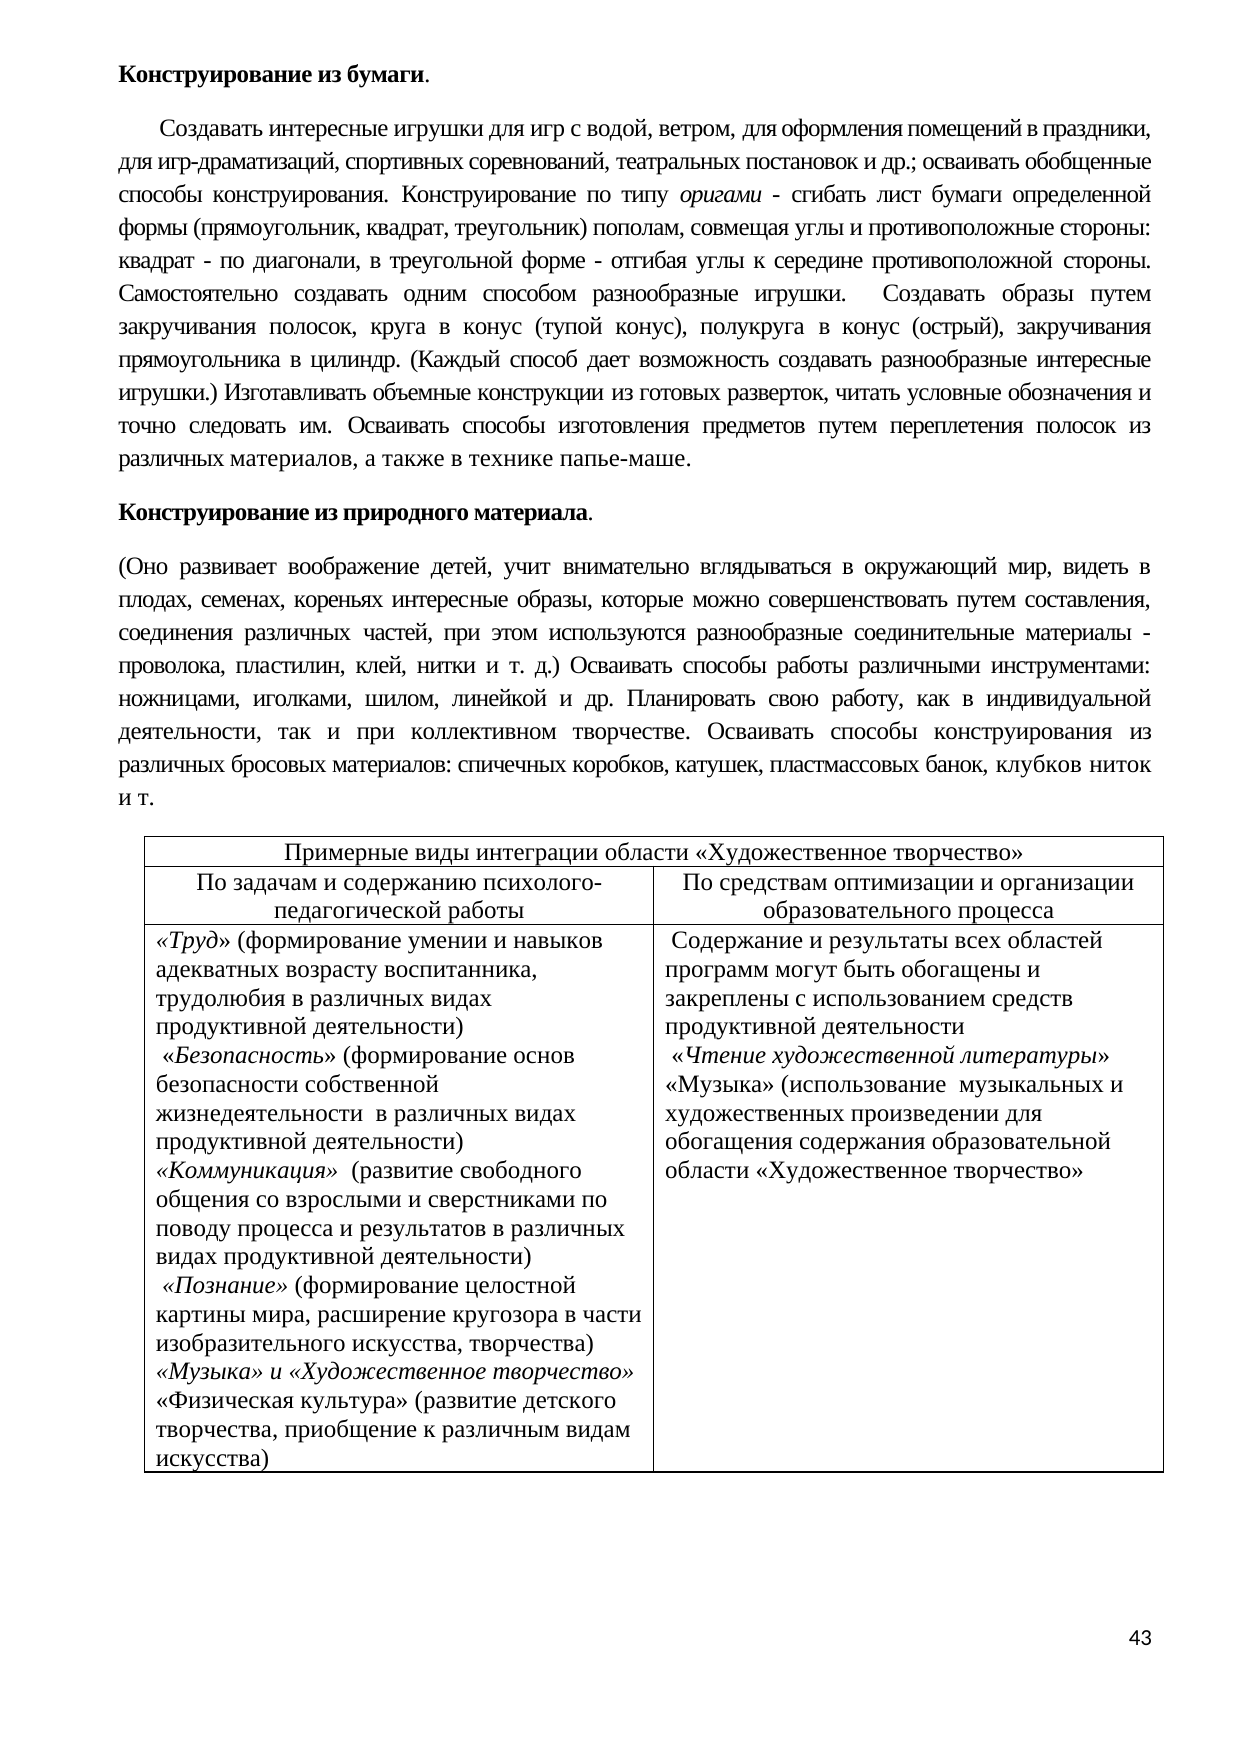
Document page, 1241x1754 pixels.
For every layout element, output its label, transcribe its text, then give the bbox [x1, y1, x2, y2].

text (Оно развивает воображение детей, учит внимательно вглядываться в окружающий мир, видеть в плодах, семенах, кореньях интересные образы, которые можно совершенствовать путем составления, соединения различных частей, при этом используются разнообразные соединительные материалы - проволока, пластилин, клей, нитки и т. д.) Осваивать способы работы различными инструментами: ножницами, иголками, шилом, линейкой и др. Планировать свою работу, как в индивидуальной деятельности, так и при коллективном творчестве. Осваивать способы конструирования из различных бросовых материалов: спичечных коробков, катушек, пластмассовых банок, клубков ниток и т. [118, 551, 1152, 811]
table_header Примерные виды интеграции области «Художественное творчество» [145, 837, 1163, 866]
table_cell Содержание и результаты всех областей программ могут быть обогащены и закреплены с использованием средств продуктивной деятельности «Чтение художественной литературы» «Музыка» (использование музыкальных и художественных произведении для обогащения содержания образовательной области «Художественное творчество» [654, 925, 1163, 1471]
text Создавать интересные игрушки для игр с водой, ветром, для оформления помещений в праздники, для игр-драматизаций, спортивных соревнований, театральных постановок и др.; осваивать обобщенные способы конструирования. Конструирование по типу оригами - сгибать лист бумаги определенной формы (прямоугольник, квадрат, треугольник) пополам, совмещая углы и противоположные стороны: квадрат - по диагонали, в треугольной форме - отгибая углы к середине противоположной стороны. Самостоятельно создавать одним способом разнообразные игрушки. Создавать образы путем закручивания полосок, круга в конус (тупой конус), полукруга в конус (острый), закручивания прямоугольника в цилиндр. (Каждый способ дает возможность создавать разнообразные интересные игрушки.) Изготавливать объемные конструкции из готовых разверток, читать условные обозначения и точно следовать им. Осваивать способы изготовления предметов путем переплетения полосок из различных материалов, а также в технике папье-маше. [118, 113, 1152, 472]
text Конструирование из природного материала. [118, 497, 1152, 526]
table_cell По средствам оптимизации и организации образовательного процесса [654, 867, 1163, 924]
text Конструирование из бумаги. [118, 59, 1152, 88]
table_cell По задачам и содержанию психолого-педагогической работы [145, 867, 653, 924]
table_cell «Труд» (формирование умении и навыков адекватных возрасту воспитанника, трудолюбия в различных видах продуктивной деятельности) «Безопасность» (формирование основ безопасности собственной жизнедеятельности в различных видах продуктивной деятельности) «Коммуникация» (развитие свободного общения со взрослыми и сверстниками по поводу процесса и результатов в различных видах продуктивной деятельности) «Познание» (формирование целостной картины мира, расширение кругозора в части изобразительного искусства, творчества) «Музыка» и «Художественное творчество» «Физическая культура» (развитие детского творчества, приобщение к различным видам искусства) [145, 925, 653, 1471]
